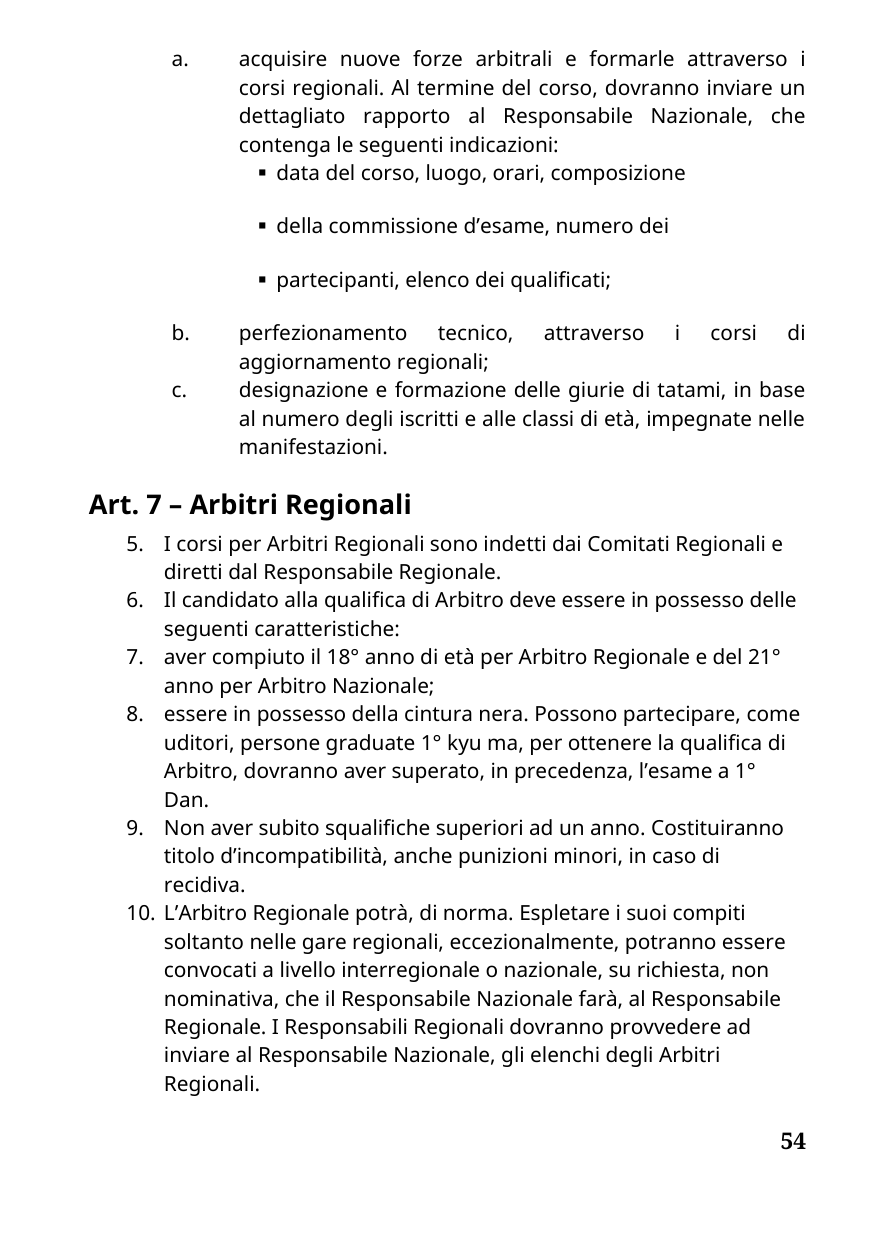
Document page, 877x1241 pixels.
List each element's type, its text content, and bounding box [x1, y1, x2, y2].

list perfezionamento tecnico, attraverso i corsi di aggiornamento regionali; [171, 318, 806, 375]
list L’Arbitro Regionale potrà, di norma. Espletare i suoi compiti soltanto nelle gare regionali, eccezionalmente, potranno essere convocati a livello interregionale o nazionale, su richiesta, non nominativa, che il Responsabile Nazionale farà, al Responsabile Regionale. I Responsabili Regionali dovranno provvedere ad inviare al Responsabile Nazionale, gli elenchi degli Arbitri Regionali. [126, 898, 806, 1097]
list I corsi per Arbitri Regionali sono indetti dai Comitati Regionali e diretti dal Responsabile Regionale. [126, 529, 806, 586]
list essere in possesso della cintura nera. Possono partecipare, come uditori, persone graduate 1° kyu ma, per ottenere la qualifica di Arbitro, dovranno aver superato, in precedenza, l’esame a 1° Dan. [126, 699, 806, 813]
list acquisire nuove forze arbitrali e formarle attraverso i corsi regionali. Al termine del corso, dovranno inviare un dettagliato rapporto al Responsabile Nazionale, che contenga le seguenti indicazioni: [171, 44, 806, 158]
list designazione e formazione delle giurie di tatami, in base al numero degli iscritti e alle classi di età, impegnate nelle manifestazioni. [171, 375, 806, 461]
list partecipanti, elenco dei qualificati; [257, 265, 806, 293]
list data del corso, luogo, orari, composizione [257, 158, 806, 187]
subtitle Art. 7 – Arbitri Regionali [89, 486, 806, 522]
list della commissione d’esame, numero dei [257, 212, 806, 240]
list aver compiuto il 18° anno di età per Arbitro Regionale e del 21° anno per Arbitro Nazionale; [126, 642, 806, 699]
list Il candidato alla qualifica di Arbitro deve essere in possesso delle seguenti caratteristiche: [126, 586, 806, 642]
list Non aver subito squalifiche superiori ad un anno. Costituiranno titolo d’incompatibilità, anche punizioni minori, in caso di recidiva. [126, 813, 806, 898]
